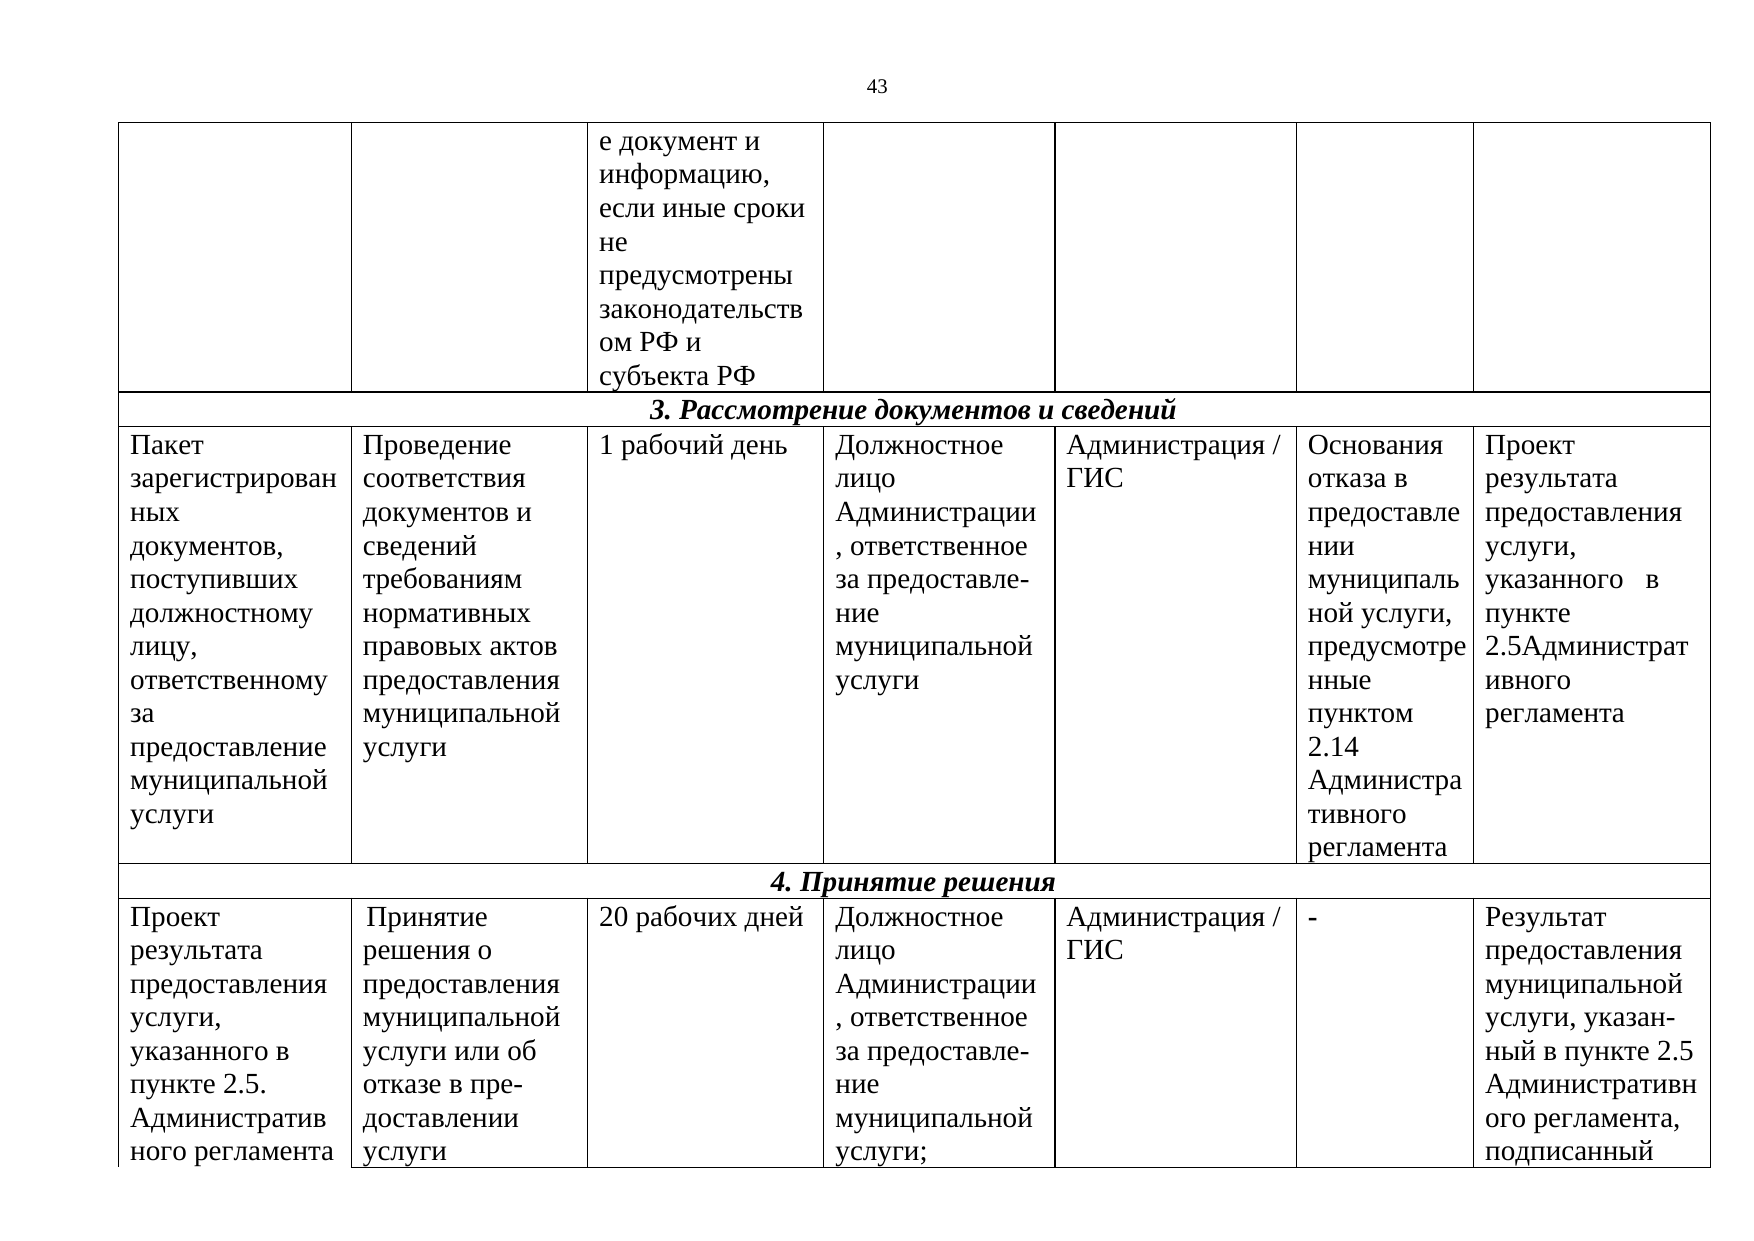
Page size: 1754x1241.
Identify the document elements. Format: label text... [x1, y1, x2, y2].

table_cell Проект результата предоставления услуги, указанного в пункте 2.5. Административного регламента [119, 899, 351, 1167]
table_cell - [1297, 899, 1473, 1167]
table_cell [1056, 123, 1296, 391]
table_cell Основания отказа в предоставлении муниципальной услуги, предусмотренные пунктом 2.14 Административного регламента [1297, 427, 1473, 863]
table_cell [119, 123, 351, 391]
table_cell 20 рабочих дней [588, 899, 823, 1167]
table_cell 4. Принятие решения [119, 864, 1710, 898]
table_cell Проведение соответствия документов и сведений требованиям нормативных правовых актов предоставления муниципальной услуги [352, 427, 587, 863]
table_cell Пакет зарегистрированных документов, поступивших должностному лицу, ответственному за предоставление муниципальной услуги [119, 427, 351, 863]
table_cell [1474, 123, 1710, 391]
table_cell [352, 123, 587, 391]
table_cell - [1297, 123, 1473, 391]
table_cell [824, 123, 1054, 391]
table_cell Проект результата предоставления услуги, указанного в пункте 2.5Административного регламента [1474, 427, 1710, 863]
table_cell 3. Рассмотрение документов и сведений [119, 393, 1710, 426]
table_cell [1474, 899, 1710, 1167]
table_cell 1 рабочий день [588, 427, 823, 863]
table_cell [588, 123, 823, 391]
table_cell Принятие решения о предоставления муниципальной услуги или об отказе в предоставлении услуги [352, 899, 587, 1167]
table_cell Администрация / ГИС [1056, 899, 1296, 1167]
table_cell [824, 899, 1054, 1167]
table_cell Администрация / ГИС [1056, 427, 1296, 863]
table_cell Должностное лицо Администрации, ответственное за предоставление муниципальной услуги [824, 427, 1054, 863]
